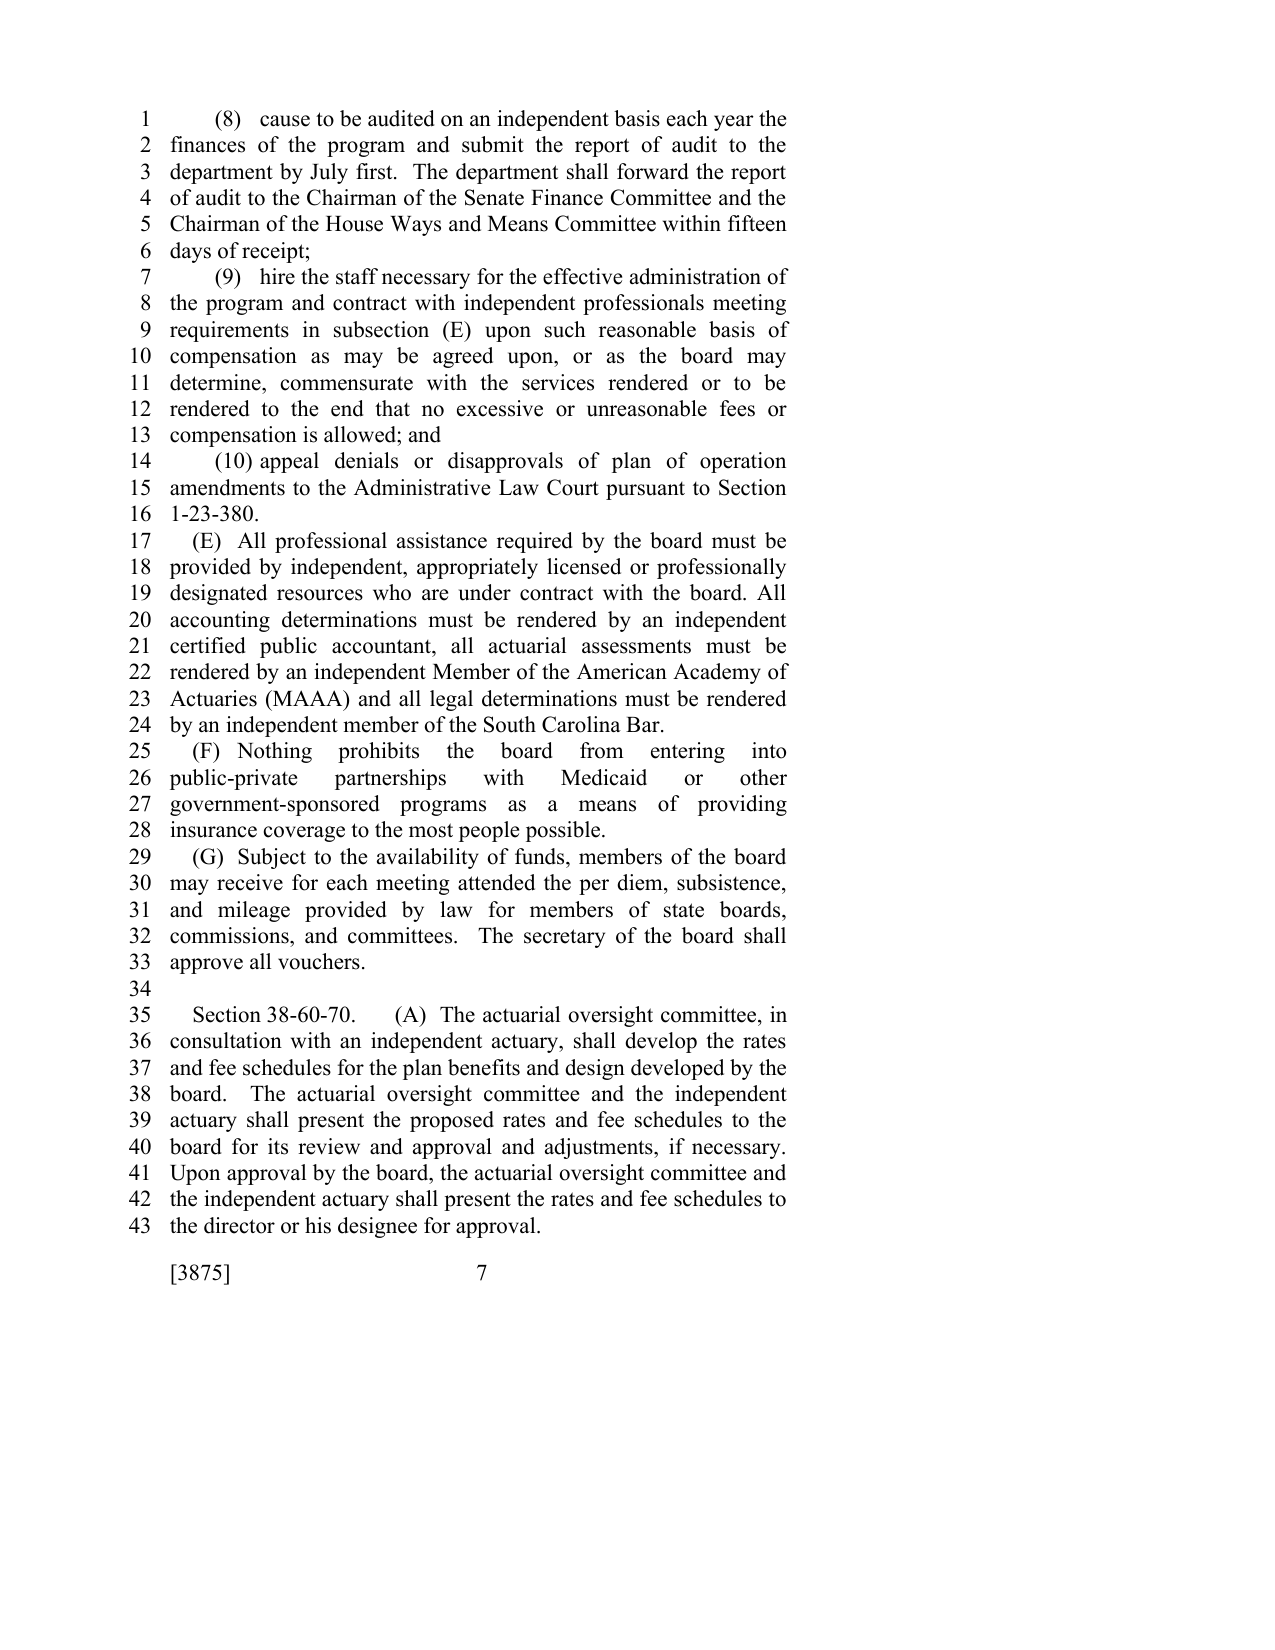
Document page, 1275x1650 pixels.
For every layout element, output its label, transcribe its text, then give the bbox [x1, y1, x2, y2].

text (8) cause to be audited on an independent basis each year the finances of the program and submit the report of audit to the department by July first. The department shall forward the report of audit to the Chairman of the Senate Finance Committee and the Chairman of the House Ways and Means Committee within fifteen days of receipt; [169, 105, 787, 263]
text (G) Subject to the availability of funds, members of the board may receive for each meeting attended the per diem, subsistence, and mileage provided by law for members of state boards, commissions, and committees. The secretary of the board shall approve all vouchers. [169, 843, 787, 975]
text (9) hire the staff necessary for the effective administration of the program and contract with independent professionals meeting requirements in subsection (E) upon such reasonable basis of compensation as may be agreed upon, or as the board may determine, commensurate with the services rendered or to be rendered to the end that no excessive or unreasonable fees or compensation is allowed; and [169, 263, 787, 448]
text Section 38-60-70. (A) The actuarial oversight committee, in consultation with an independent actuary, shall develop the rates and fee schedules for the plan benefits and design developed by the board. The actuarial oversight committee and the independent actuary shall present the proposed rates and fee schedules to the board for its review and approval and adjustments, if necessary. Upon approval by the board, the actuarial oversight committee and the independent actuary shall present the rates and fee schedules to the director or his designee for approval. [169, 1001, 787, 1238]
text (F) Nothing prohibits the board from entering into public-private partnerships with Medicaid or other government-sponsored programs as a means of providing insurance coverage to the most people possible. [169, 737, 787, 843]
text (E) All professional assistance required by the board must be provided by independent, appropriately licensed or professionally designated resources who are under contract with the board. All accounting determinations must be rendered by an independent certified public accountant, all actuarial assessments must be rendered by an independent Member of the American Academy of Actuaries (MAAA) and all legal determinations must be rendered by an independent member of the South Carolina Bar. [169, 527, 787, 737]
text (10) appeal denials or disapprovals of plan of operation amendments to the Administrative Law Court pursuant to Section 1-23-380. [169, 448, 787, 527]
